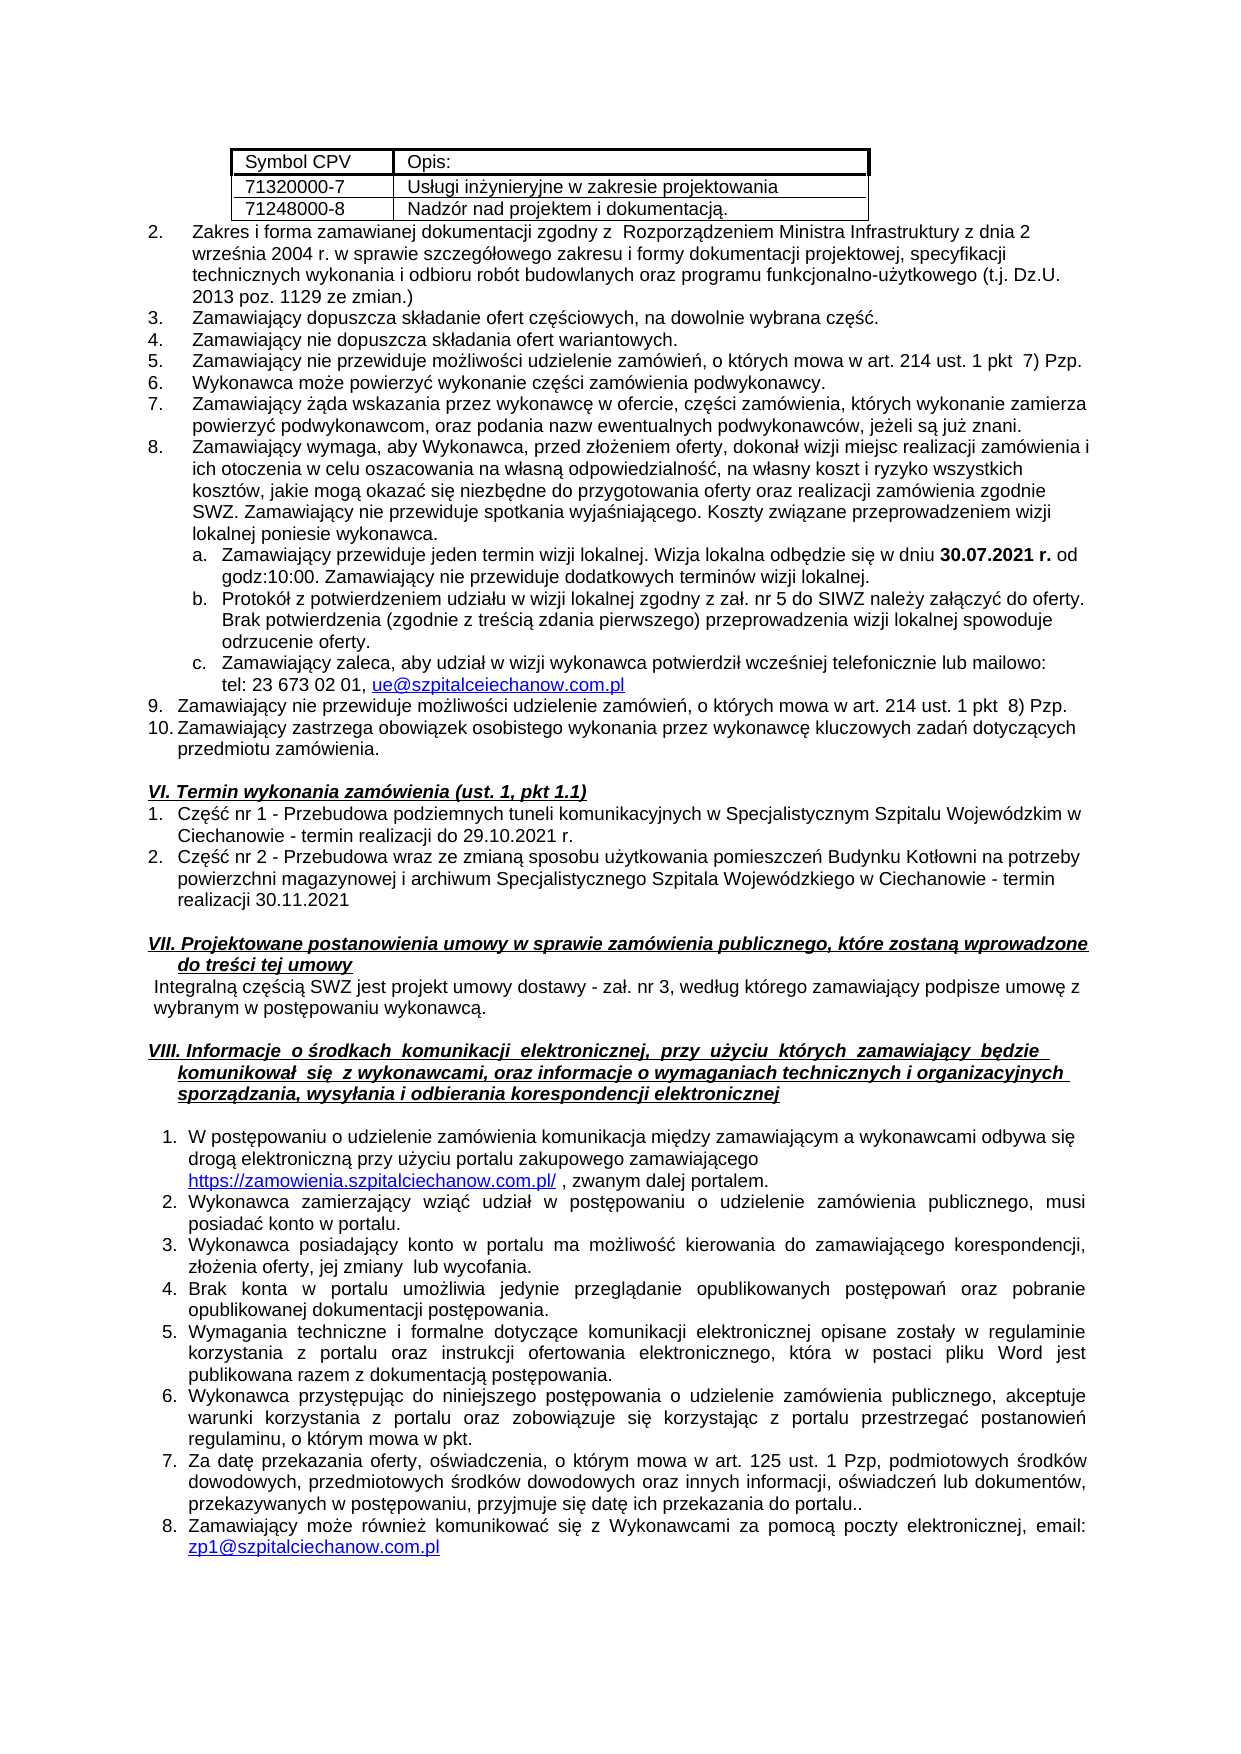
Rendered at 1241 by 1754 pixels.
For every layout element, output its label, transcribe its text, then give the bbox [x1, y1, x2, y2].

list Zamawiający może również komunikować się z Wykonawcami za pomocą poczty elektronicznej, email: zp1@szpitalciechanow.com.pl [162, 1514, 1087, 1558]
list Wykonawca przystępując do niniejszego postępowania o udzielenie zamówienia publicznego, akceptuje warunki korzystania z portalu oraz zobowiązuje się korzystając z portalu przestrzegać postanowień regulaminu, o którym mowa w pkt. [162, 1385, 1087, 1450]
list Część nr 1 - Przebudowa podziemnych tuneli komunikacyjnych w Specjalistycznym Szpitalu Wojewódzkim w Ciechanowie - termin realizacji do 29.10.2021 r. [148, 803, 1092, 846]
list Zamawiający żąda wskazania przez wykonawcę w ofercie, części zamówienia, których wykonanie zamierza powierzyć podwykonawcom, oraz podania nazw ewentualnych podwykonawców, jeżeli są już znani. [148, 393, 1092, 436]
table_cell 71320000-7 [232, 173, 393, 197]
list Wykonawca posiadający konto w portalu ma możliwość kierowania do zamawiającego korespondencji, złożenia oferty, jej zmiany lub wycofania. [162, 1234, 1087, 1277]
list Zamawiający nie przewiduje możliwości udzielenie zamówień, o których mowa w art. 214 ust. 1 pkt 8) Pzp. [148, 695, 1092, 717]
list Część nr 2 - Przebudowa wraz ze zmianą sposobu użytkowania pomieszczeń Budynku Kotłowni na potrzeby powierzchni magazynowej i archiwum Specjalistycznego Szpitala Wojewódzkiego w Ciechanowie - termin realizacji 30.11.2021 [148, 846, 1092, 911]
list Brak konta w portalu umożliwia jedynie przeglądanie opublikowanych postępowań oraz pobranie opublikowanej dokumentacji postępowania. [162, 1277, 1087, 1320]
list Wykonawca zamierzający wziąć udział w postępowaniu o udzielenie zamówienia publicznego, musi posiadać konto w portalu. [162, 1191, 1087, 1234]
text VIII. Informacje o środkach komunikacji elektronicznej, przy użyciu których zamawiający będzie komunikował się z wykonawcami, oraz informacje o wymaganiach technicznych i organizacyjnych sporządzania, wysyłania i odbierania korespondencji elektronicznej [148, 1040, 1092, 1105]
text VI. Termin wykonania zamówienia (ust. 1, pkt 1.1) [148, 781, 1092, 803]
list Wykonawca może powierzyć wykonanie części zamówienia podwykonawcy. [148, 372, 1092, 393]
list Zamawiający dopuszcza składanie ofert częściowych, na dowolnie wybrana część. [148, 307, 1092, 328]
table_header Symbol CPV [233, 151, 392, 172]
list Zamawiający przewiduje jeden termin wizji lokalnej. Wizja lokalna odbędzie się w dniu 30.07.2021 r. od godz:10:00. Zamawiający nie przewiduje dodatkowych terminów wizji lokalnej. [192, 544, 1078, 587]
table_header Opis: [395, 151, 867, 172]
table_cell Nadzór nad projektem i dokumentacją. [394, 197, 868, 220]
list Zamawiający nie przewiduje możliwości udzielenie zamówień, o których mowa w art. 214 ust. 1 pkt 7) Pzp. [148, 350, 1092, 372]
table_cell 71248000-8 [232, 197, 393, 220]
list W postępowaniu o udzielenie zamówienia komunikacja między zamawiającym a wykonawcami odbywa się drogą elektroniczną przy użyciu portalu zakupowego zamawiającego https://zamowienia.szpitalciechanow.com.pl/ , zwanym dalej portalem. [162, 1126, 1087, 1191]
list Zamawiający zastrzega obowiązek osobistego wykonania przez wykonawcę kluczowych zadań dotyczących przedmiotu zamówienia. [148, 717, 1092, 760]
list Zamawiający zaleca, aby udział w wizji wykonawca potwierdził wcześniej telefonicznie lub mailowo: tel: 23 673 02 01, ue@szpitalceiechanow.com.pl [192, 652, 1092, 695]
list Wymagania techniczne i formalne dotyczące komunikacji elektronicznej opisane zostały w regulaminie korzystania z portalu oraz instrukcji ofertowania elektronicznego, która w postaci pliku Word jest publikowana razem z dokumentacją postępowania. [162, 1320, 1087, 1385]
text VII. Projektowane postanowienia umowy w sprawie zamówienia publicznego, które zostaną wprowadzone do treści tej umowy [148, 932, 1092, 975]
text Integralną częścią SWZ jest projekt umowy dostawy - zał. nr 3, według którego zamawiający podpisze umowę z wybranym w postępowaniu wykonawcą. [154, 975, 1087, 1018]
list Protokół z potwierdzeniem udziału w wizji lokalnej zgodny z zał. nr 5 do SIWZ należy załączyć do oferty. Brak potwierdzenia (zgodnie z treścią zdania pierwszego) przeprowadzenia wizji lokalnej spowoduje odrzucenie oferty. [192, 587, 1092, 652]
table_cell Usługi inżynieryjne w zakresie projektowania [394, 173, 868, 197]
list Zakres i forma zamawianej dokumentacji zgodny z Rozporządzeniem Ministra Infrastruktury z dnia 2 września 2004 r. w sprawie szczegółowego zakresu i formy dokumentacji projektowej, specyfikacji technicznych wykonania i odbioru robót budowlanych oraz programu funkcjonalno-użytkowego (t.j. Dz.U. 2013 poz. 1129 ze zmian.) [148, 221, 1092, 307]
list Za datę przekazania oferty, oświadczenia, o którym mowa w art. 125 ust. 1 Pzp, podmiotowych środków dowodowych, przedmiotowych środków dowodowych oraz innych informacji, oświadczeń lub dokumentów, przekazywanych w postępowaniu, przyjmuje się datę ich przekazania do portalu.. [162, 1450, 1087, 1514]
list Zamawiający nie dopuszcza składania ofert wariantowych. [148, 328, 1092, 350]
list Zamawiający wymaga, aby Wykonawca, przed złożeniem oferty, dokonał wizji miejsc realizacji zamówienia i ich otoczenia w celu oszacowania na własną odpowiedzialność, na własny koszt i ryzyko wszystkich kosztów, jakie mogą okazać się niezbędne do przygotowania oferty oraz realizacji zamówienia zgodnie SWZ. Zamawiający nie przewiduje spotkania wyjaśniającego. Koszty związane przeprowadzeniem wizji lokalnej poniesie wykonawca. [148, 436, 1092, 544]
